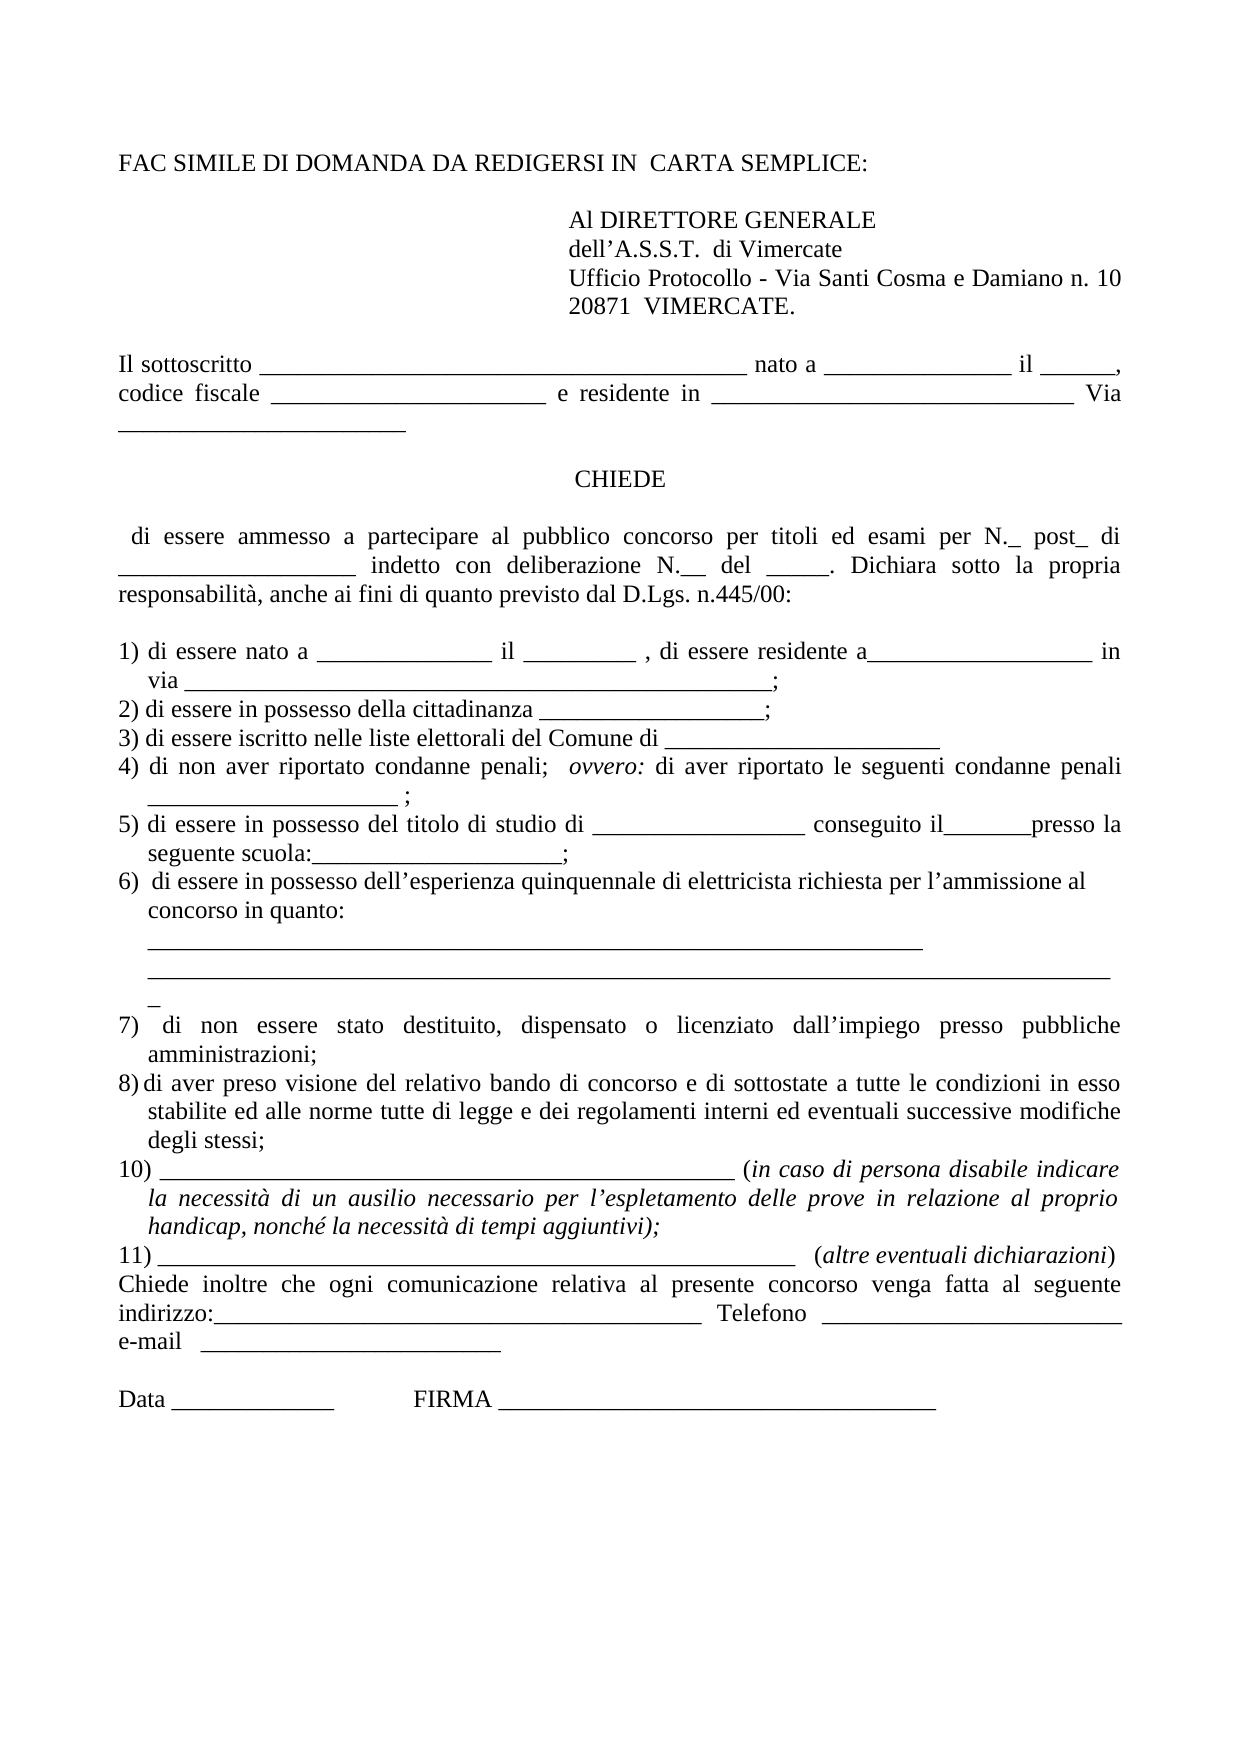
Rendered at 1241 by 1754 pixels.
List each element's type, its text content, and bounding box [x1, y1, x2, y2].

text Al DIRETTORE GENERALE [568, 205, 1122, 234]
text dell’A.S.S.T. di Vimercate [568, 234, 1122, 263]
text 1) di essere nato a ______________ il _________ , di essere residente a__________________ in via _______________________________________________; [118, 636, 1122, 694]
text 3) di essere iscritto nelle liste elettorali del Comune di ______________________ [118, 723, 1122, 751]
text CHIEDE [118, 464, 1122, 493]
text FAC SIMILE DI DOMANDA DA REDIGERSI IN CARTA SEMPLICE: [118, 148, 1122, 176]
text 5) di essere in possesso del titolo di studio di _________________ conseguito il_______presso la seguente scuola:____________________; [118, 809, 1122, 866]
text Data _____________ FIRMA ___________________________________ [118, 1384, 1122, 1413]
text 2) di essere in possesso della cittadinanza __________________; [118, 694, 1122, 723]
text 11) ___________________________________________________ (altre eventuali dichiarazioni) [118, 1240, 1122, 1269]
list di aver preso visione del relativo bando di concorso e di sottostate a tutte le condizioni in esso stabilite ed alle norme tutte di legge e dei regolamenti interni ed eventuali successive modifiche degli stessi; [118, 1068, 1122, 1154]
text 10) ______________________________________________ (in caso di persona disabile indicare la necessità di un ausilio necessario per l’espletamento delle prove in relazione al proprio handicap, nonché la necessità di tempi aggiuntivi); [118, 1154, 1122, 1240]
text Chiede inoltre che ogni comunicazione relativa al presente concorso venga fatta al seguente indirizzo:_______________________________________ Telefono ________________________ e-mail ________________________ [118, 1269, 1122, 1355]
text 4) di non aver riportato condanne penali; ovvero: di aver riportato le seguenti condanne penali ____________________ ; [118, 751, 1122, 809]
text Il sottoscritto _______________________________________ nato a _______________ il ______, codice fiscale ______________________ e residente in _____________________________ Via _______________________ [118, 349, 1122, 435]
text Ufficio Protocollo - Via Santi Cosma e Damiano n. 10 20871 VIMERCATE. [568, 263, 1122, 320]
list di non essere stato destituito, dispensato o licenziato dall’impiego presso pubbliche amministrazioni; [118, 1010, 1122, 1068]
text 6) di essere in possesso dell’esperienza quinquennale di elettricista richiesta per l’ammissione al concorso in quanto: ______________________________________________________________ ______________________________________________________________________________ [118, 866, 1122, 1010]
text di essere ammesso a partecipare al pubblico concorso per titoli ed esami per N._ post_ di ___________________ indetto con deliberazione N.__ del _____. Dichiara sotto la propria responsabilità, anche ai fini di quanto previsto dal D.Lgs. n.445/00: [118, 521, 1122, 608]
